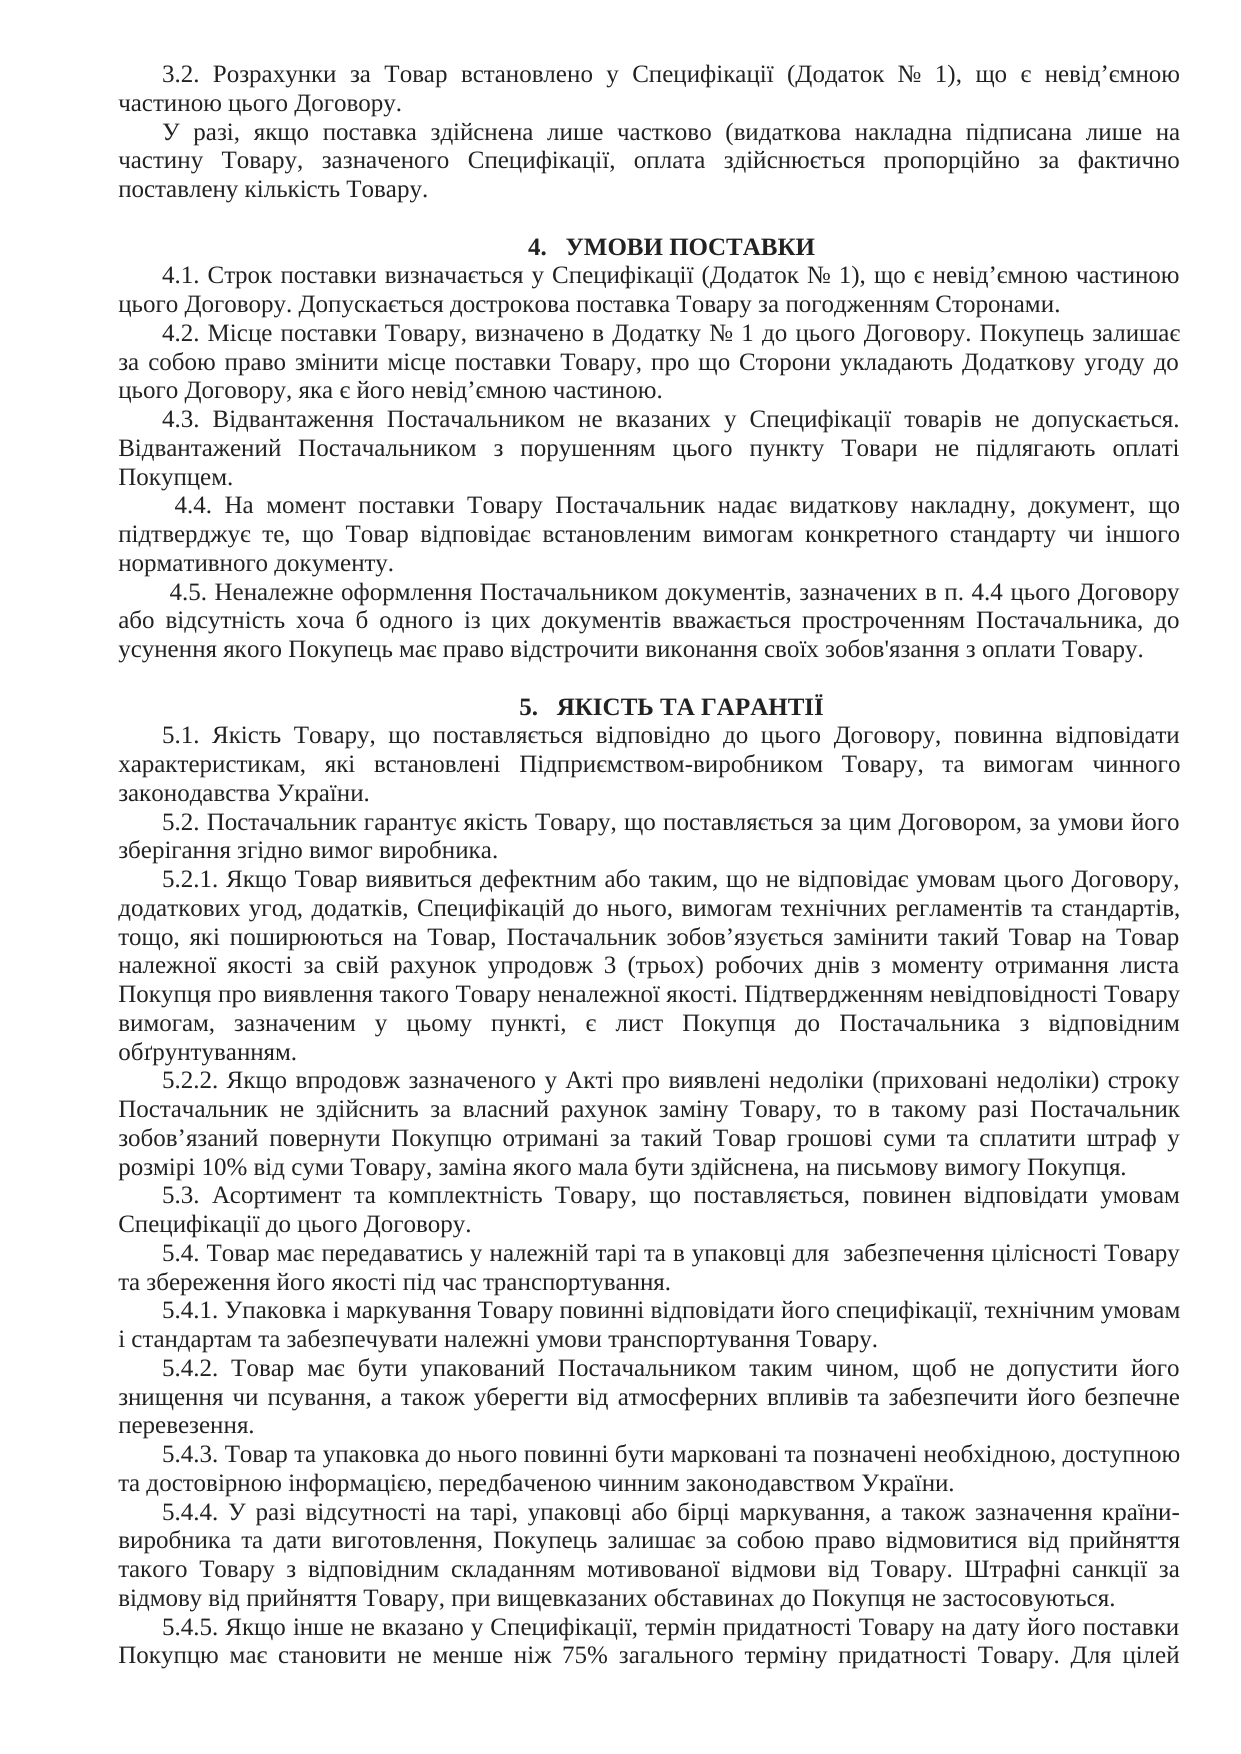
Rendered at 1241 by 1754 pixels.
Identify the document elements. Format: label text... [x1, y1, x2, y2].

text 5.2. Постачальник гарантує якість Товару, що поставляється за цим Договором, за умови його зберігання згідно вимог виробника. [118, 807, 1181, 864]
text 4.5. Неналежне оформлення Постачальником документів, зазначених в п. 4.4 цього Договору або відсутність хоча б одного із цих документів вважається простроченням Постачальника, до усунення якого Покупець має право відстрочити виконання своїх зобов'язання з оплати Товару. [118, 577, 1181, 663]
text 3.2. Розрахунки за Товар встановлено у Специфікації (Додаток № 1), що є невід’ємною частиною цього Договору. [118, 59, 1181, 117]
text 4.2. Місце поставки Товару, визначено в Додатку № 1 до цього Договору. Покупець залишає за собою право змінити місце поставки Товару, про що Сторони укладають Додаткову угоду до цього Договору, яка є його невід’ємною частиною. [118, 318, 1181, 404]
text 5.2.1. Якщо Товар виявиться дефектним або таким, що не відповідає умовам цього Договору, додаткових угод, додатків, Специфікацій до нього, вимогам технічних регламентів та стандартів, тощо, які поширюються на Товар, Постачальник зобов’язується замінити такий Товар на Товар належної якості за свій рахунок упродовж 3 (трьох) робочих днів з моменту отримання листа Покупця про виявлення такого Товару неналежної якості. Підтвердженням невідповідності Товару вимогам, зазначеним у цьому пункті, є лист Покупця до Постачальника з відповідним обґрунтуванням. [118, 864, 1181, 1065]
text 4.4. На момент поставки Товару Постачальник надає видаткову накладну, документ, що підтверджує те, що Товар відповідає встановленим вимогам конкретного стандарту чи іншого нормативного документу. [118, 490, 1181, 577]
text 5.4. Товар має передаватись у належній тарі та в упаковці для забезпечення цілісності Товару та збереження його якості під час транспортування. [118, 1238, 1181, 1295]
list ЯКІСТЬ ТА ГАРАНТІЇ [162, 692, 1181, 720]
text 5.4.3. Товар та упаковка до нього повинні бути марковані та позначені необхідною, доступною та достовірною інформацією, передбаченою чинним законодавством України. [118, 1439, 1181, 1497]
text У разі, якщо поставка здійснена лише частково (видаткова накладна підписана лише на частину Товару, зазначеного Специфікації, оплата здійснюється пропорційно за фактично поставлену кількість Товару. [118, 117, 1181, 203]
text 4.1. Строк поставки визначається у Специфікації (Додаток № 1), що є невід’ємною частиною цього Договору. Допускається дострокова поставка Товару за погодженням Сторонами. [118, 260, 1181, 318]
text 5.4.4. У разі відсутності на тарі, упаковці або бірці маркування, а також зазначення країни-виробника та дати виготовлення, Покупець залишає за собою право відмовитися від прийняття такого Товару з відповідним складанням мотивованої відмови від Товару. Штрафні санкції за відмову від прийняття Товару, при вищевказаних обставинах до Покупця не застосовуються. [118, 1497, 1181, 1612]
list УМОВИ ПОСТАВКИ [162, 232, 1181, 260]
text 5.4.1. Упаковка і маркування Товару повинні відповідати його специфікації, технічним умовам i стандартам та забезпечувати належні умови транспортування Товару. [118, 1295, 1181, 1353]
text 5.4.2. Товар має бути упакований Постачальником таким чином, щоб не допустити його знищення чи псування, а також уберегти вiд атмосферних впливiв та забезпечити його безпечне перевезення. [118, 1353, 1181, 1439]
text 5.1. Якість Товару, що поставляється відповідно до цього Договору, повинна відповідати характеристикам, які встановлені Підприємством-виробником Товару, та вимогам чинного законодавства України. [118, 720, 1181, 807]
text 4.3. Відвантаження Постачальником не вказаних у Специфікації товарів не допускається. Відвантажений Постачальником з порушенням цього пункту Товари не підлягають оплаті Покупцем. [118, 404, 1181, 490]
text 5.3. Асортимент та комплектність Товару, що поставляється, повинен відповідати умовам Специфікації до цього Договору. [118, 1180, 1181, 1238]
text 5.2.2. Якщо впродовж зазначеного у Акті про виявлені недоліки (приховані недоліки) строку Постачальник не здійснить за власний рахунок заміну Товару, то в такому разі Постачальник зобов’язаний повернути Покупцю отримані за такий Товар грошові суми та сплатити штраф у розмірі 10% від суми Товару, заміна якого мала бути здійснена, на письмову вимогу Покупця. [118, 1065, 1181, 1180]
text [118, 1612, 1181, 1669]
